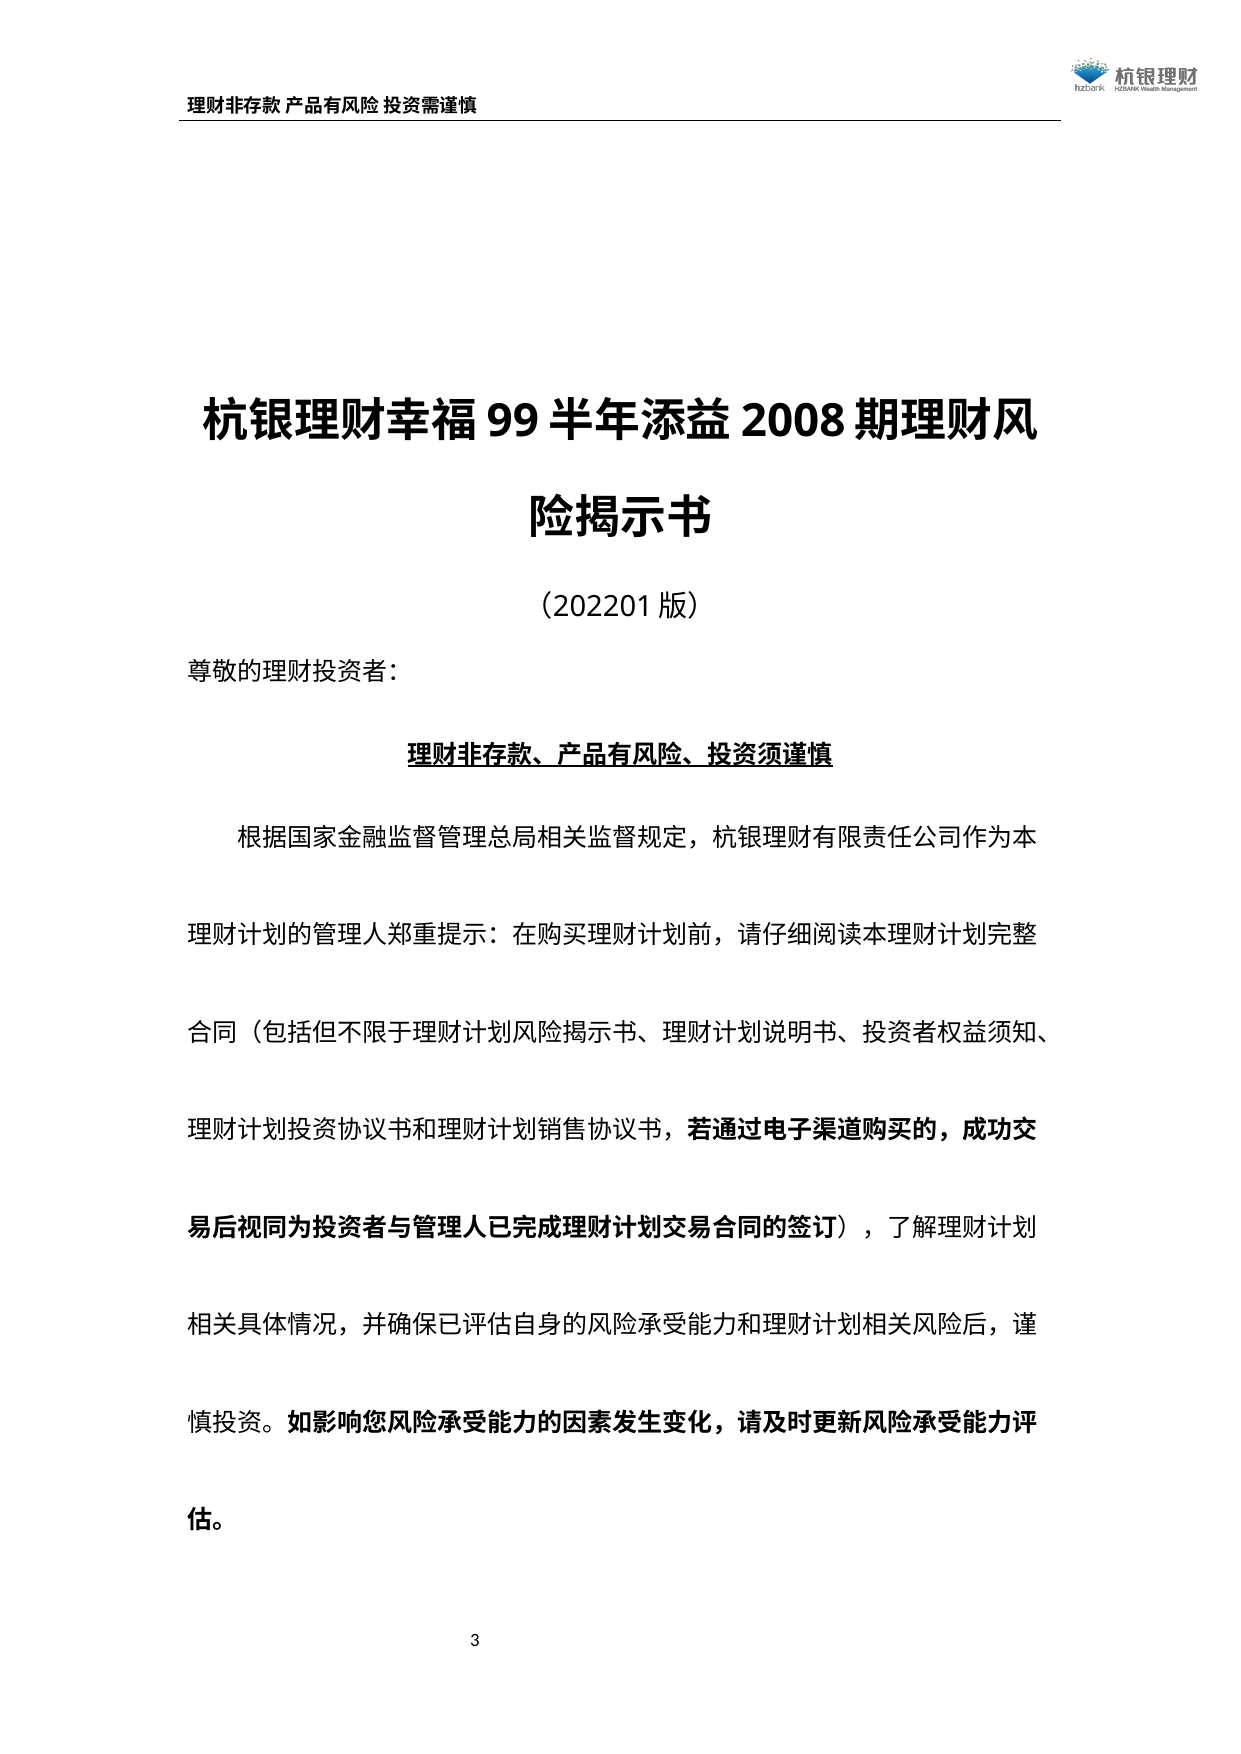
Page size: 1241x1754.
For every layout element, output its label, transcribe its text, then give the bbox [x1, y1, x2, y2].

subtitle 杭银理财幸福99半年添益2008期理财风险揭示书 [187, 367, 1053, 562]
text 尊敬的理财投资者： [187, 637, 1053, 702]
picture [1027, 0, 1240, 151]
text （202201版） [187, 572, 1053, 637]
text 理财非存款、产品有风险、投资须谨慎 [187, 720, 1053, 785]
text 根据国家金融监督管理总局相关监督规定，杭银理财有限责任公司作为本理财计划的管理人郑重提示：在购买理财计划前，请仔细阅读本理财计划完整合同（包括但不限于理财计划风险揭示书、理财计划说明书、投资者权益须知、理财计划投资协议书和理财计划销售协议书，若通过电子渠道购买的，成功交易后视同为投资者与管理人已完成理财计划交易合同的签订），了解理财计划相关具体情况，并确保已评估自身的风险承受能力和理财计划相关风险后，谨慎投资。如影响您风险承受能力的因素发生变化，请及时更新风险承受能力评估。 [187, 803, 1053, 1551]
